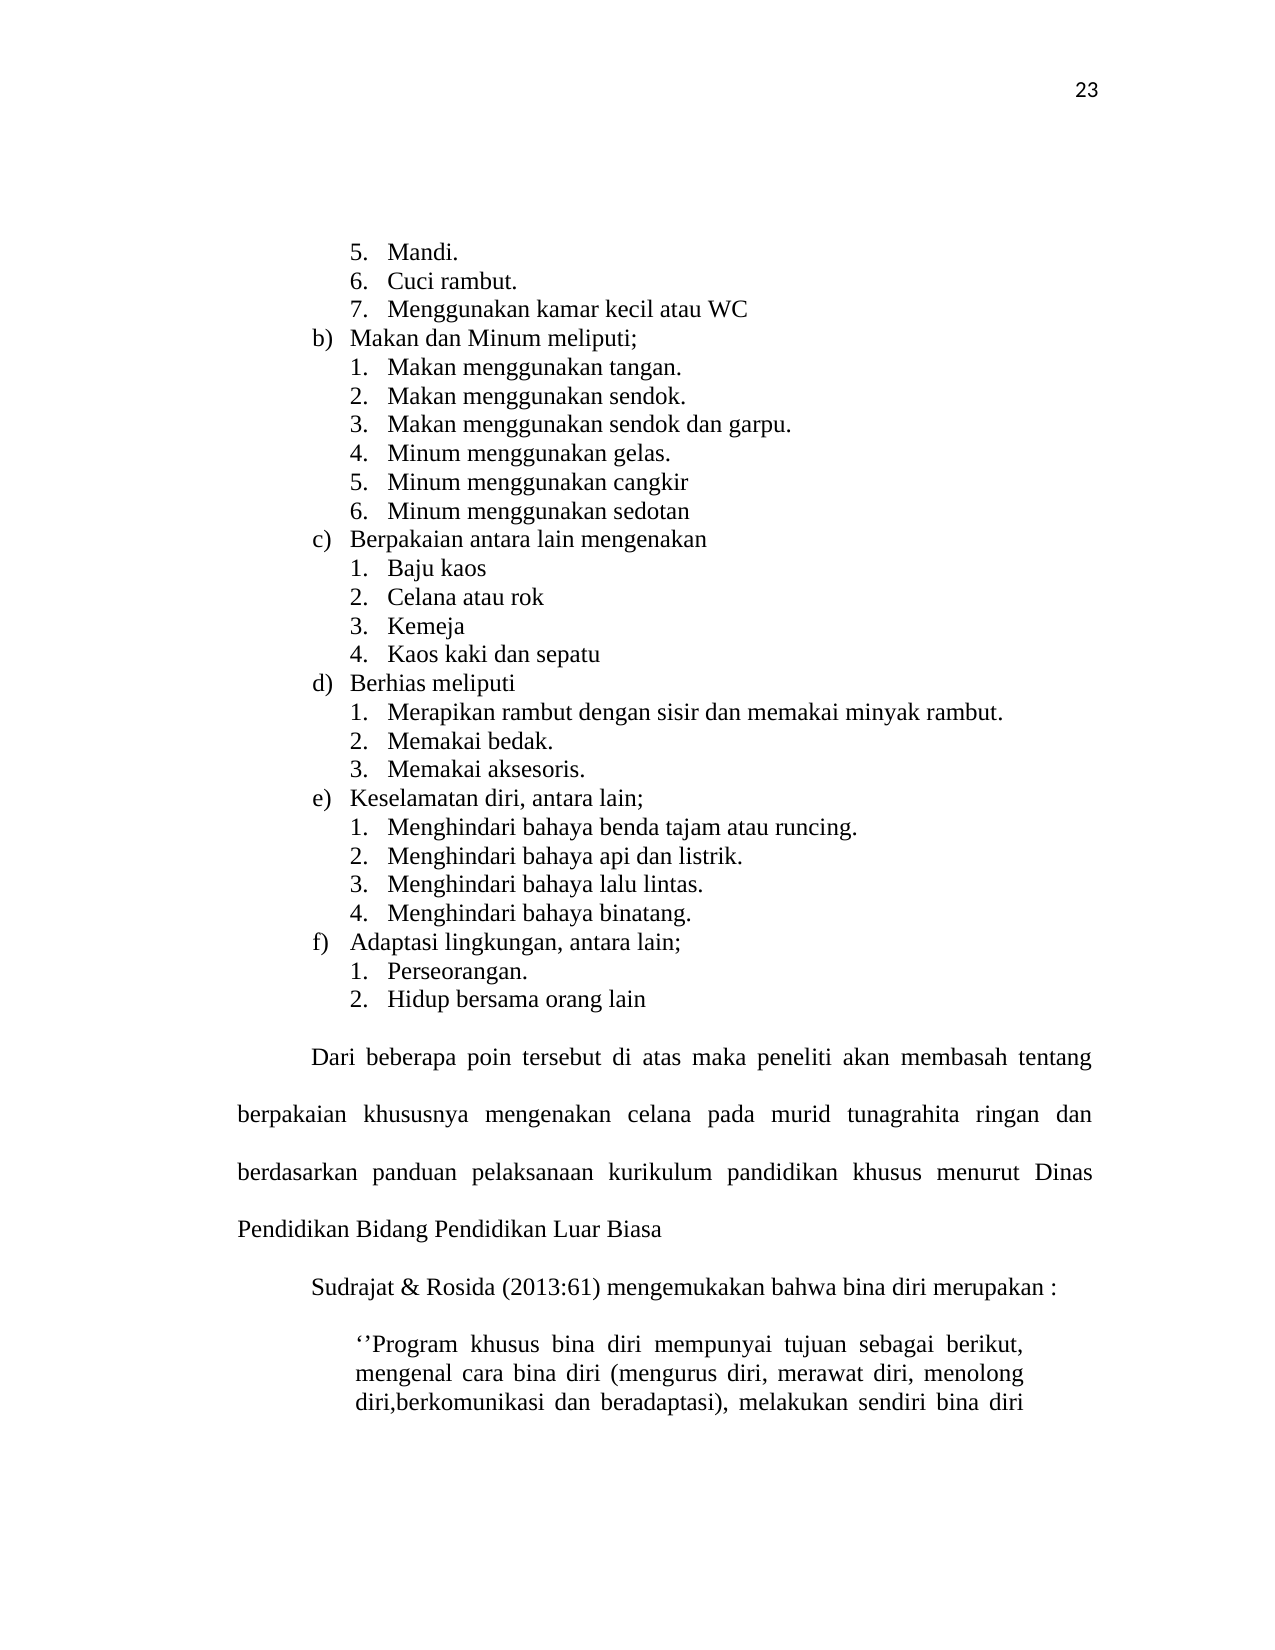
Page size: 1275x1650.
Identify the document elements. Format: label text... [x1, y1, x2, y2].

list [355, 1329, 1024, 1416]
list Mandi. [349, 237, 1024, 266]
list Hidup bersama orang lain [349, 984, 1024, 1013]
list Keselamatan diri, antara lain; [312, 783, 1024, 812]
list Minum menggunakan gelas. [349, 438, 1024, 467]
list Minum menggunakan sedotan [349, 496, 1024, 524]
list Merapikan rambut dengan sisir dan memakai minyak rambut. [349, 697, 1024, 726]
list Dari beberapa poin tersebut di atas maka peneliti akan membasah tentang berpakaian khususnya mengenakan celana pada murid tunagrahita ringan dan berdasarkan panduan pelaksanaan kurikulum pandidikan khusus menurut Dinas Pendidikan Bidang Pendidikan Luar Biasa [237, 1042, 1093, 1243]
list Adaptasi lingkungan, antara lain; [312, 927, 1024, 956]
list Baju kaos [349, 553, 1024, 582]
list Memakai aksesoris. [349, 754, 1024, 783]
list Cuci rambut. [349, 266, 1024, 294]
list Makan menggunakan tangan. [349, 352, 1024, 381]
list Menghindari bahaya api dan listrik. [349, 841, 1024, 869]
list Makan menggunakan sendok dan garpu. [349, 409, 1024, 438]
list Memakai bedak. [349, 726, 1024, 754]
list Minum menggunakan cangkir [349, 467, 1024, 496]
list Menghindari bahaya benda tajam atau runcing. [349, 812, 1024, 841]
list Berpakaian antara lain mengenakan [312, 524, 1024, 553]
list Menghindari bahaya binatang. [349, 898, 1024, 927]
list Menghindari bahaya lalu lintas. [349, 869, 1024, 898]
list Kaos kaki dan sepatu [349, 639, 1024, 668]
list Makan dan Minum meliputi; [312, 323, 1024, 352]
list Sudrajat & Rosida (2013:61) mengemukakan bahwa bina diri merupakan : [237, 1272, 1093, 1301]
list Makan menggunakan sendok. [349, 381, 1024, 409]
list Menggunakan kamar kecil atau WC [349, 294, 1024, 323]
list Kemeja [349, 611, 1024, 639]
list Berhias meliputi [312, 668, 1024, 697]
list Perseorangan. [349, 956, 1024, 984]
list Celana atau rok [349, 582, 1024, 611]
